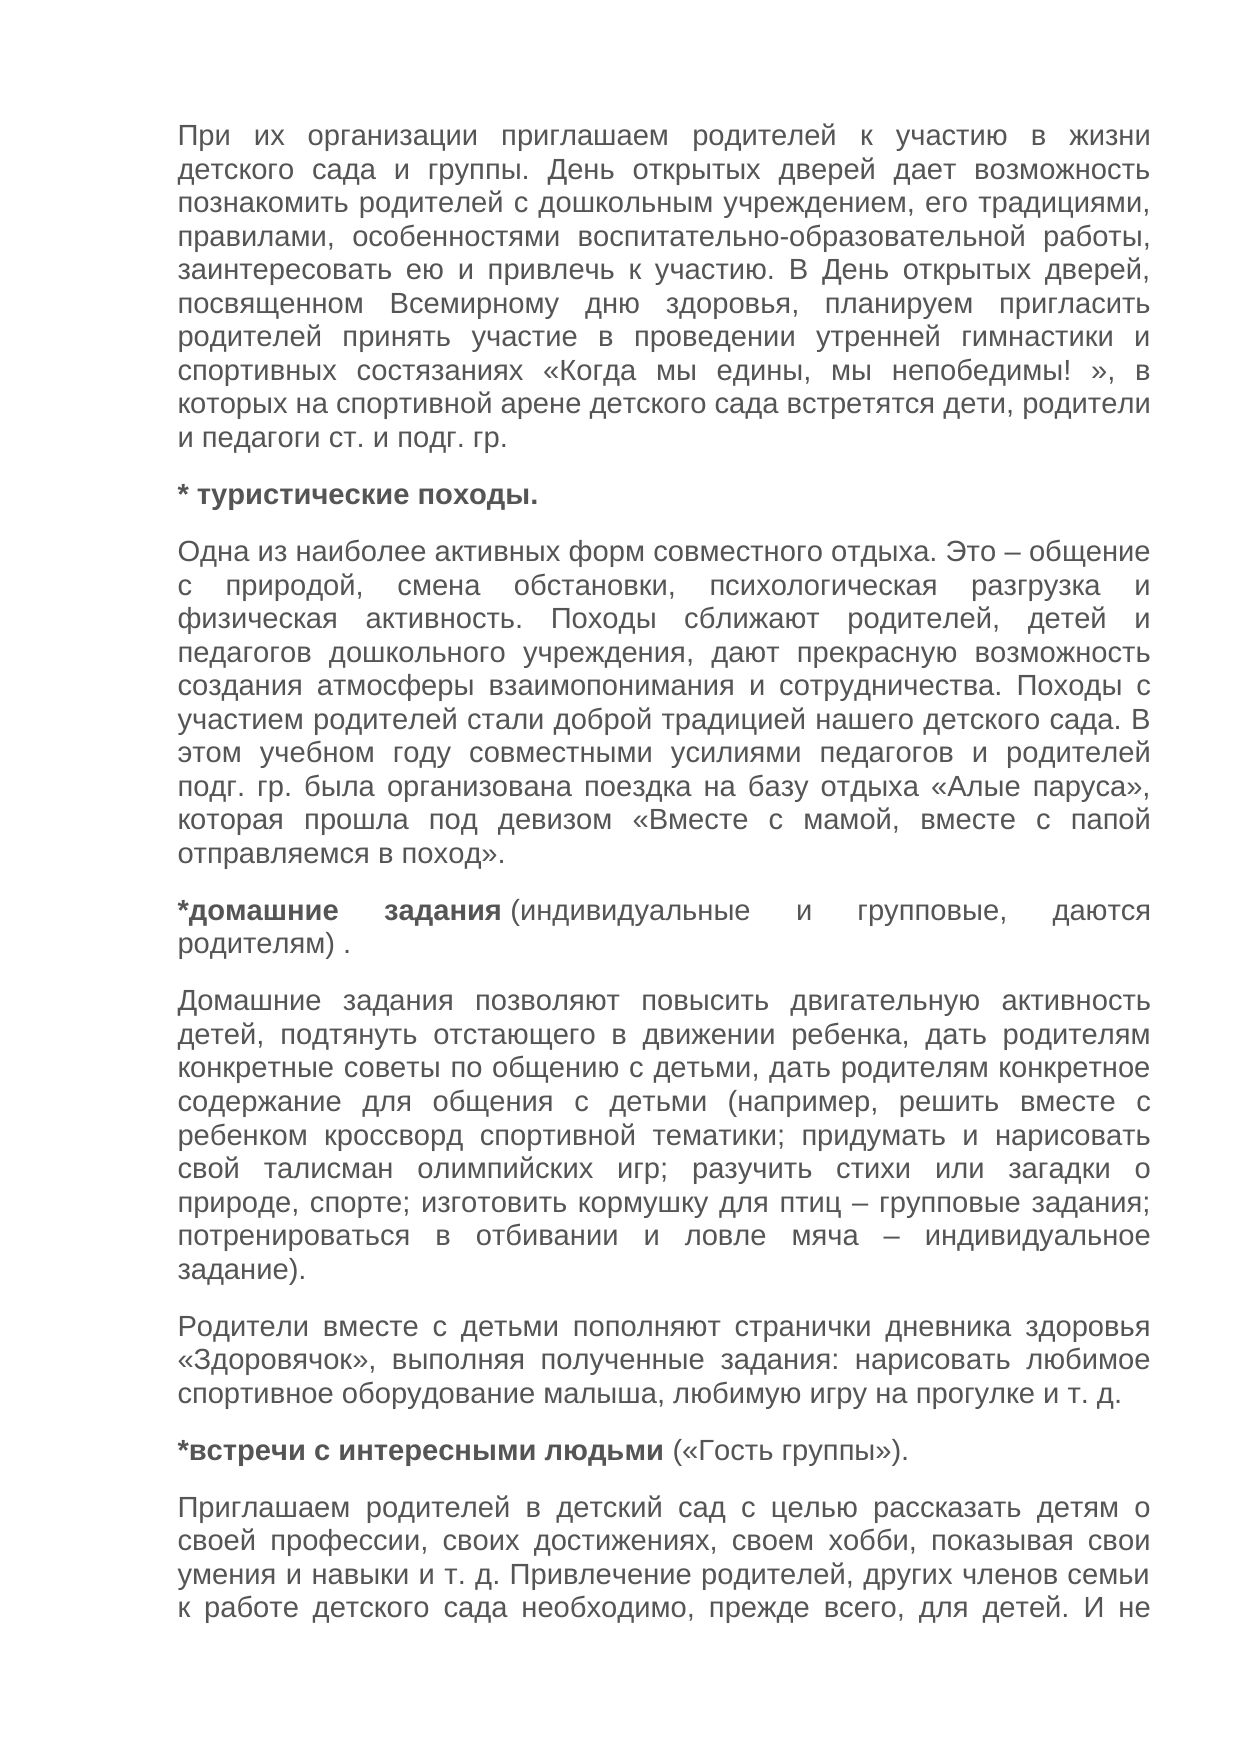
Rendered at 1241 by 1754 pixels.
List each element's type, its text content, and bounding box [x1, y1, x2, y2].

text *встречи с интересными людьми («Гость группы»). [177, 1433, 1152, 1466]
text * туристические походы. [177, 477, 1152, 511]
text Родители вместе с детьми пополняют странички дневника здоровья «Здоровячок», выполняя полученные задания: нарисовать любимое спортивное оборудование малыша, любимую игру на прогулке и т. д. [177, 1309, 1152, 1409]
text При их организации приглашаем родителей к участию в жизни детского сада и группы. День открытых дверей дает возможность познакомить родителей с дошкольным учреждением, его традициями, правилами, особенностями воспитательно-образовательной работы, заинтересовать ею и привлечь к участию. В День открытых дверей, посвященном Всемирному дню здоровья, планируем пригласить родителей принять участие в проведении утренней гимнастики и спортивных состязаниях «Когда мы едины, мы непобедимы! », в которых на спортивной арене детского сада встретятся дети, родители и педагоги ст. и подг. гр. [177, 118, 1152, 453]
text Одна из наиболее активных форм совместного отдыха. Это – общение с природой, смена обстановки, психологическая разгрузка и физическая активность. Походы сближают родителей, детей и педагогов дошкольного учреждения, дают прекрасную возможность создания атмосферы взаимопонимания и сотрудничества. Походы с участием родителей стали доброй традицией нашего детского сада. В этом учебном году совместными усилиями педагогов и родителей подг. гр. была организована поездка на базу отдыха «Алые паруса», которая прошла под девизом «Вместе с мамой, вместе с папой отправляемся в поход». [177, 534, 1152, 869]
text *домашние задания (индивидуальные и групповые, даются родителям) . [177, 893, 1152, 960]
text Домашние задания позволяют повысить двигательную активность детей, подтянуть отстающего в движении ребенка, дать родителям конкретные советы по общению с детьми, дать родителям конкретное содержание для общения с детьми (например, решить вместе с ребенком кроссворд спортивной тематики; придумать и нарисовать свой талисман олимпийских игр; разучить стихи или загадки о природе, спорте; изготовить кормушку для птиц – групповые задания; потренироваться в отбивании и ловле мяча – индивидуальное задание). [177, 983, 1152, 1285]
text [177, 1490, 1152, 1624]
